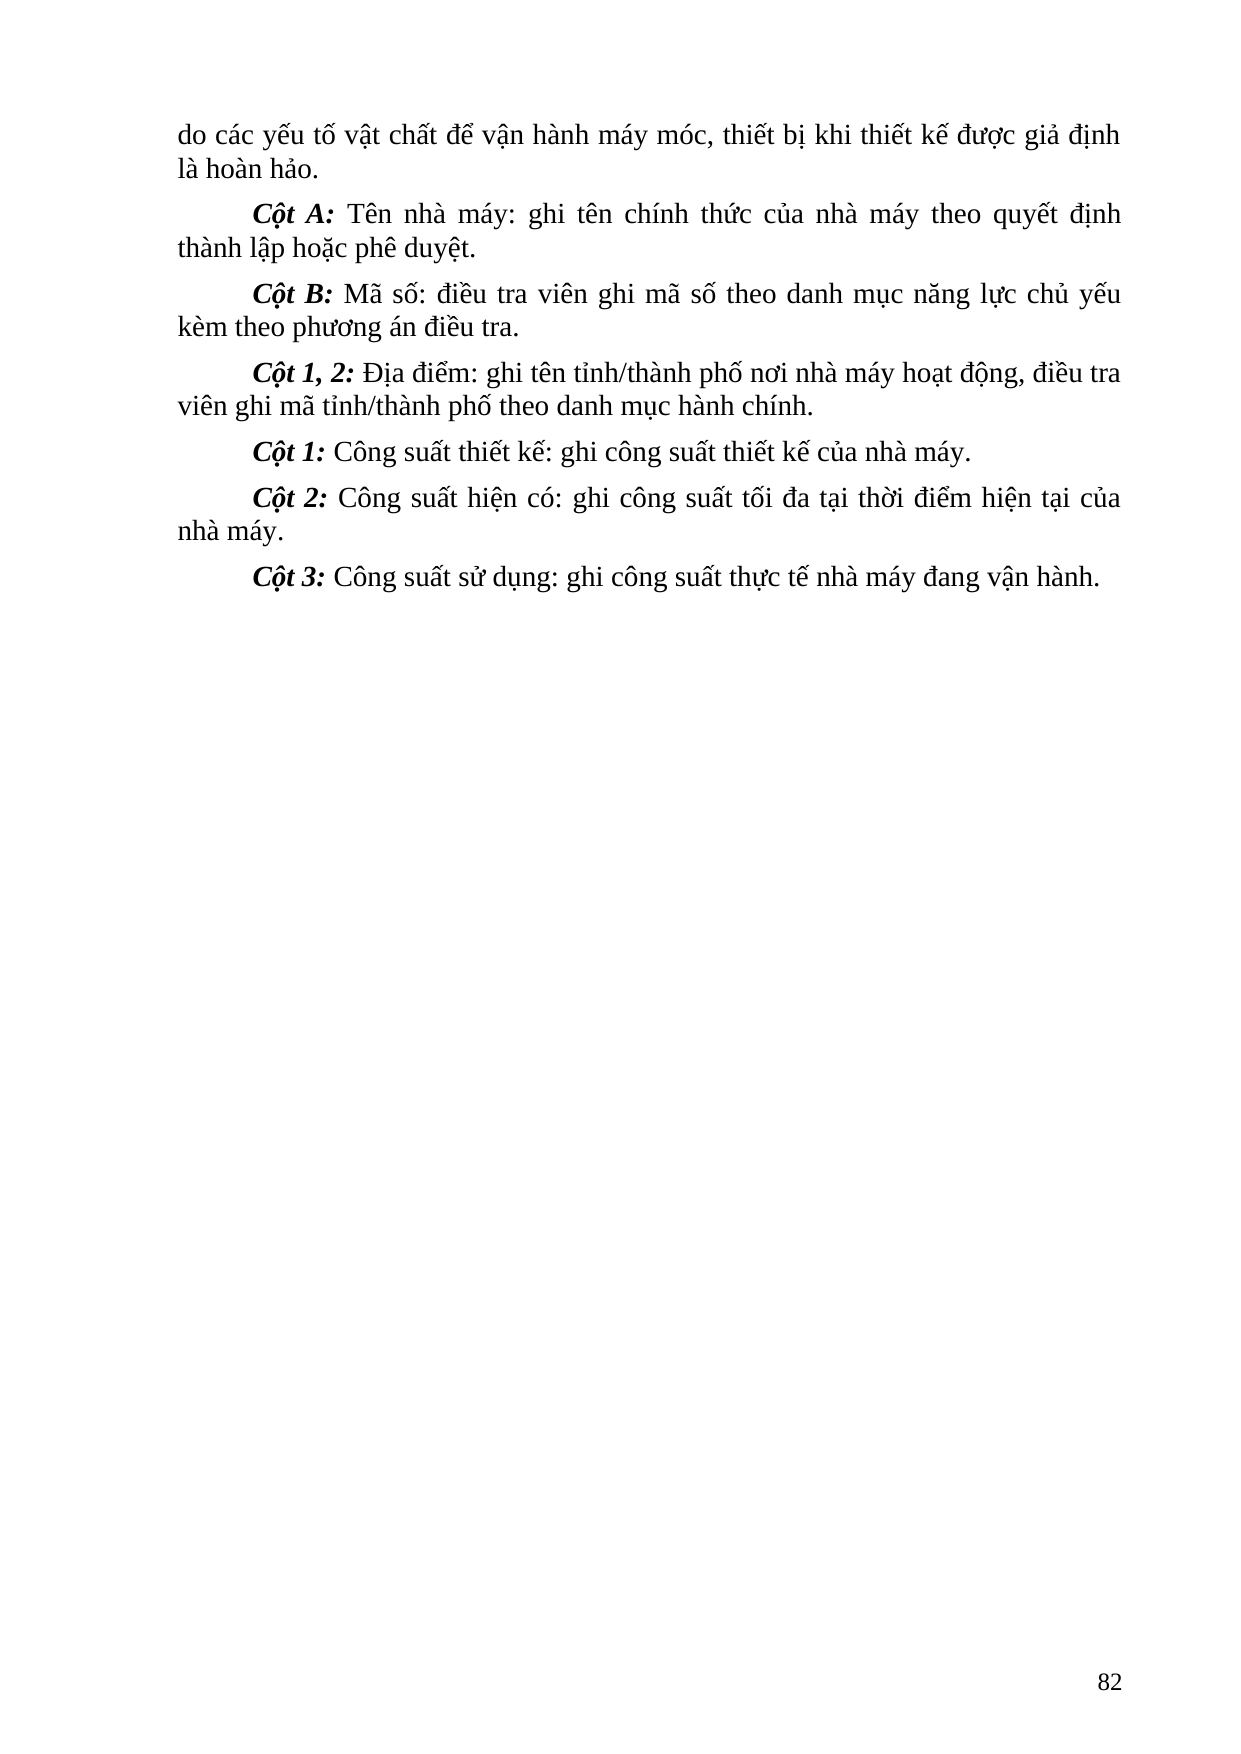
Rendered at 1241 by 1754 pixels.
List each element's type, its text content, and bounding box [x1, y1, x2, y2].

text Cột 3: Công suất sử dụng: ghi công suất thực tế nhà máy đang vận hành. [177, 560, 1122, 593]
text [177, 118, 1122, 185]
text Cột B: Mã số: điều tra viên ghi mã số theo danh mục năng lực chủ yếu kèm theo phương án điều tra. [177, 276, 1122, 343]
text Cột 2: Công suất hiện có: ghi công suất tối đa tại thời điểm hiện tại của nhà máy. [177, 481, 1122, 547]
text Cột 1: Công suất thiết kế: ghi công suất thiết kế của nhà máy. [177, 435, 1122, 468]
text Cột 1, 2: Địa điểm: ghi tên tỉnh/thành phố nơi nhà máy hoạt động, điều tra viên ghi mã tỉnh/thành phố theo danh mục hành chính. [177, 356, 1122, 422]
text Cột A: Tên nhà máy: ghi tên chính thức của nhà máy theo quyết định thành lập hoặc phê duyệt. [177, 197, 1122, 264]
